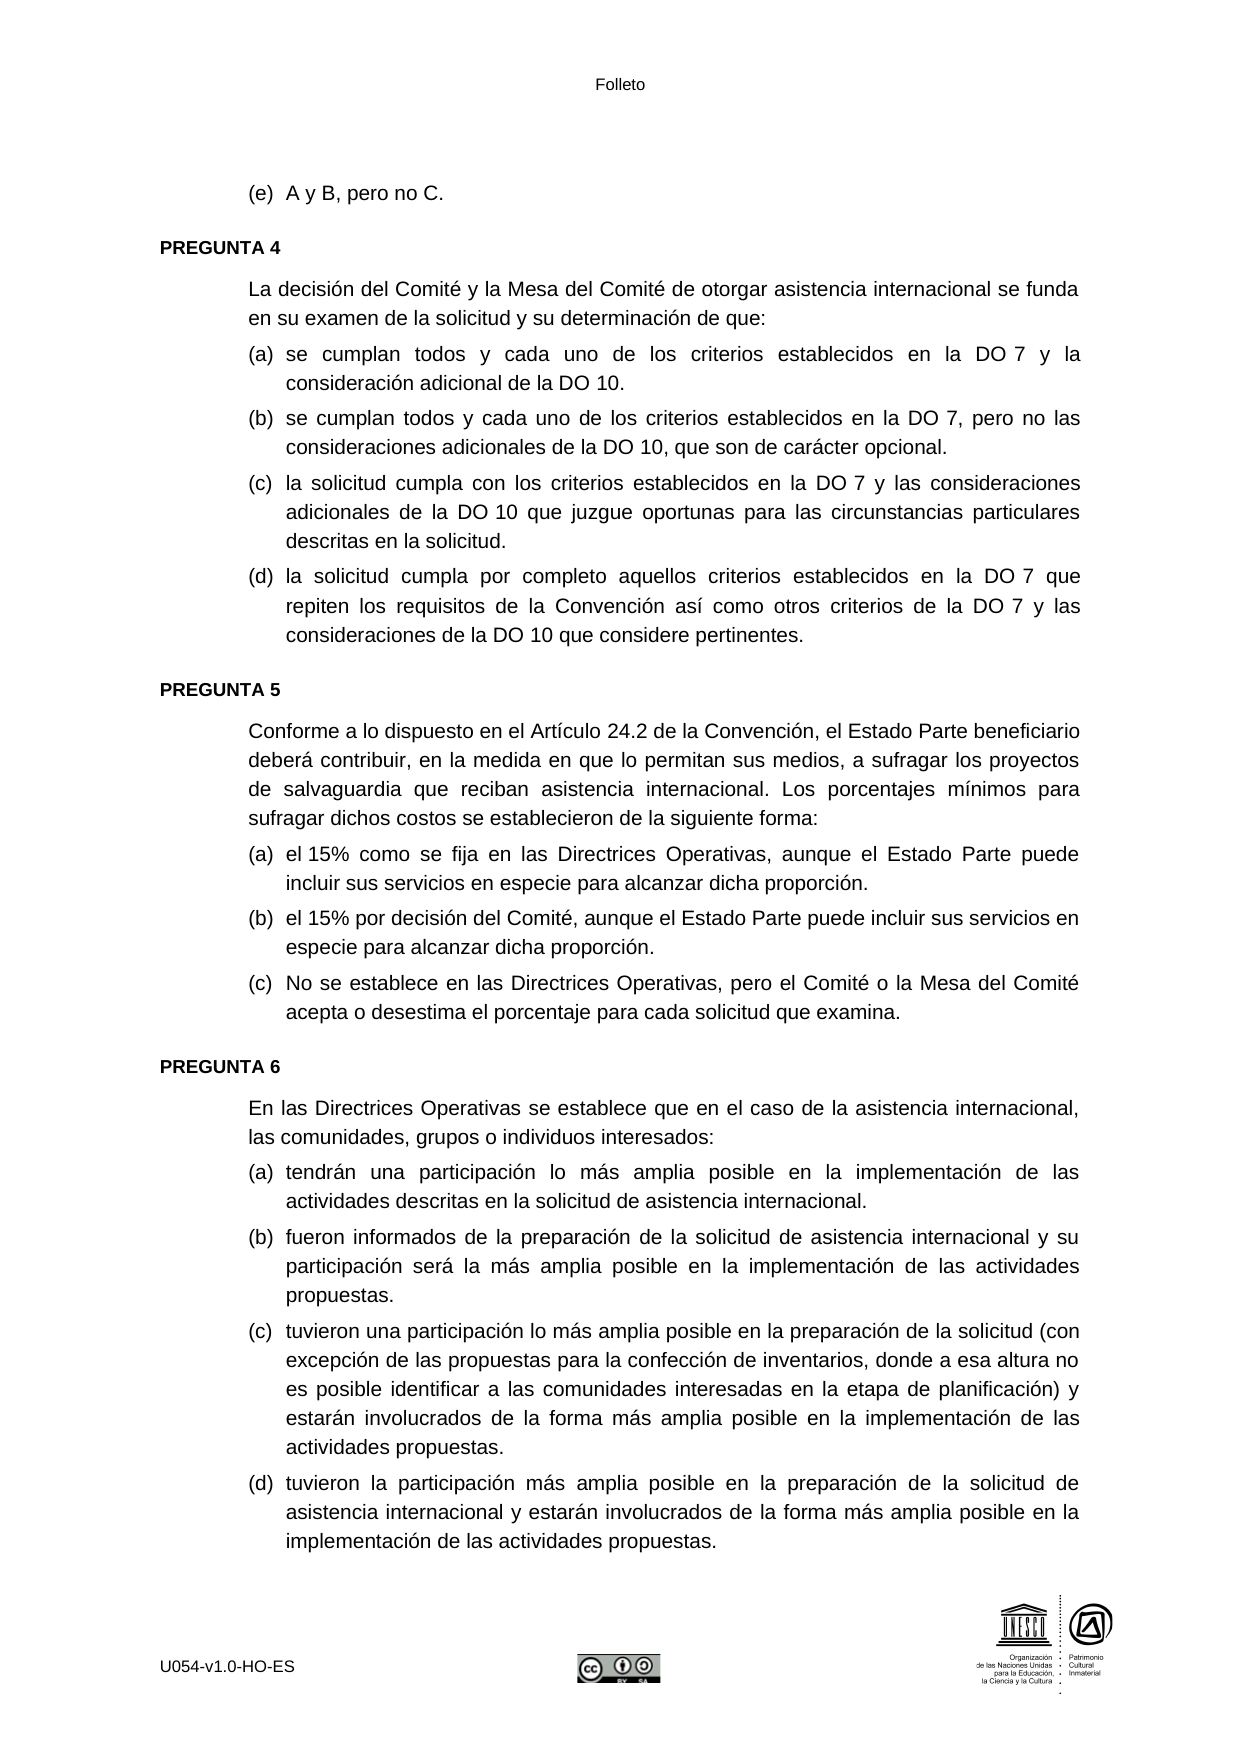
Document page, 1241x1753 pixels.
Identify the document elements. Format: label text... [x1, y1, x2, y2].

subtitle Pregunta 6 [159, 1050, 1081, 1079]
list la solicitud cumpla por completo aquellos criterios establecidos en la DO 7 que repiten los requisitos de la Convención así como otros criterios de la DO 7 y las consideraciones de la DO 10 que considere pertinentes. [248, 561, 1081, 648]
list el 15% como se fija en las Directrices Operativas, aunque el Estado Parte puede incluir sus servicios en especie para alcanzar dicha proporción. [248, 838, 1081, 896]
list la solicitud cumpla con los criterios establecidos en la DO 7 y las consideraciones adicionales de la DO 10 que juzgue oportunas para las circunstancias particulares descritas en la solicitud. [248, 467, 1081, 554]
list tendrán una participación lo más amplia posible en la implementación de las actividades descritas en la solicitud de asistencia internacional. [248, 1156, 1081, 1215]
list el 15% por decisión del Comité, aunque el Estado Parte puede incluir sus servicios en especie para alcanzar dicha proporción. [248, 902, 1081, 961]
text En las Directrices Operativas se establece que en el caso de la asistencia internacional, las comunidades, grupos o individuos interesados: [248, 1092, 1081, 1150]
list se cumplan todos y cada uno de los criterios establecidos en la DO 7, pero no las consideraciones adicionales de la DO 10, que son de carácter opcional. [248, 402, 1081, 461]
text Conforme a lo dispuesto en el Artículo 24.2 de la Convención, el Estado Parte beneficiario deberá contribuir, en la medida en que lo permitan sus medios, a sufragar los proyectos de salvaguardia que reciban asistencia internacional. Los porcentajes mínimos para sufragar dichos costos se establecieron de la siguiente forma: [248, 715, 1081, 831]
list fueron informados de la preparación de la solicitud de asistencia internacional y su participación será la más amplia posible en la implementación de las actividades propuestas. [248, 1221, 1081, 1308]
subtitle Pregunta 4 [159, 231, 1081, 261]
list tuvieron la participación más amplia posible en la preparación de la solicitud de asistencia internacional y estarán involucrados de la forma más amplia posible en la implementación de las actividades propuestas. [248, 1467, 1081, 1554]
list A y B, pero no C. [248, 177, 1081, 206]
picture [976, 1595, 1113, 1694]
list tuvieron una participación lo más amplia posible en la preparación de la solicitud (con excepción de las propuestas para la confección de inventarios, donde a esa altura no es posible identificar a las comunidades interesadas en la etapa de planificación) y estarán involucrados de la forma más amplia posible en la implementación de las actividades propuestas. [248, 1315, 1081, 1461]
text La decisión del Comité y la Mesa del Comité de otorgar asistencia internacional se funda en su examen de la solicitud y su determinación de que: [248, 273, 1081, 331]
picture [575, 1654, 660, 1683]
subtitle Pregunta 5 [159, 673, 1081, 702]
list se cumplan todos y cada uno de los criterios establecidos en la DO 7 y la consideración adicional de la DO 10. [248, 338, 1081, 396]
list No se establece en las Directrices Operativas, pero el Comité o la Mesa del Comité acepta o desestima el porcentaje para cada solicitud que examina. [248, 967, 1081, 1025]
